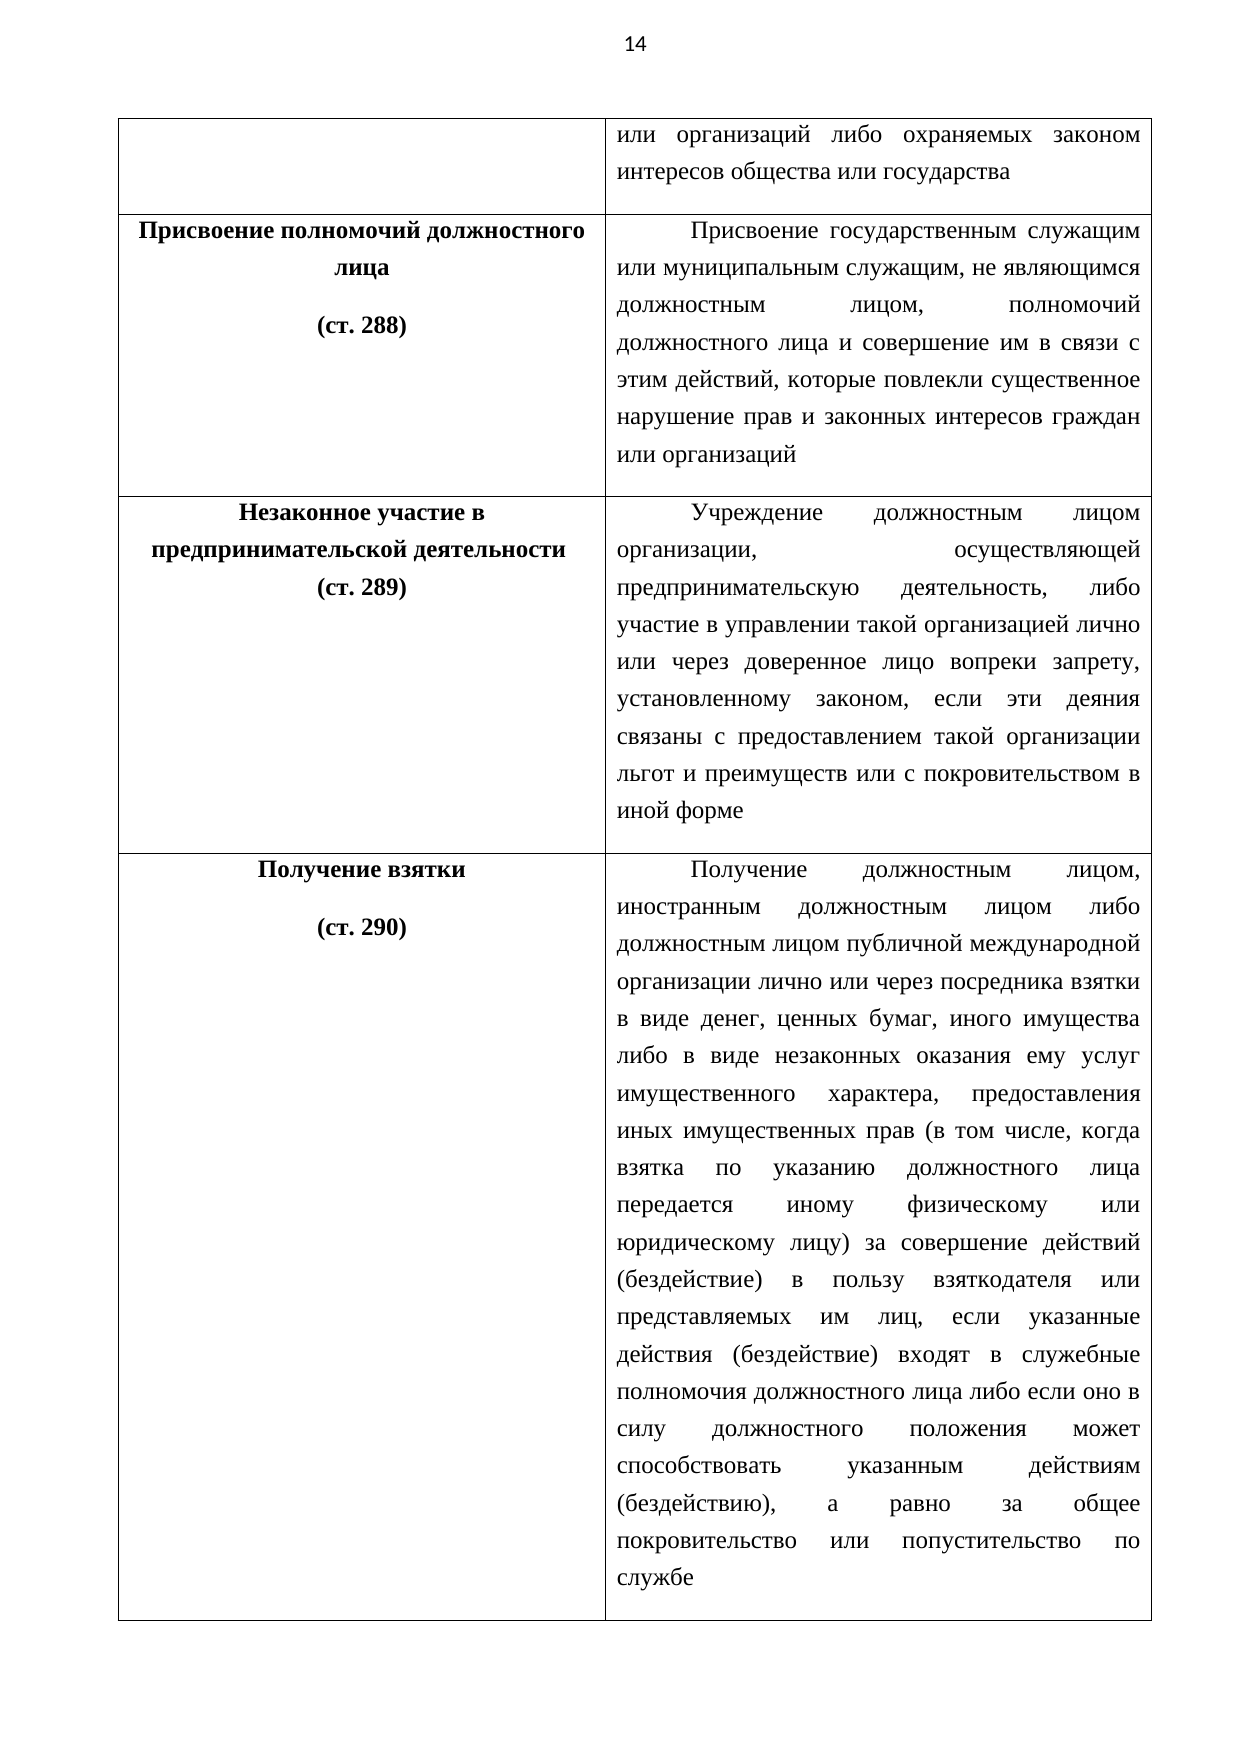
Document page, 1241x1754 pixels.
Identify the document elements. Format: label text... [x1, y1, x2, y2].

table_cell Незаконное участие в предпринимательской деятельности (ст. 289) [119, 497, 605, 853]
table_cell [606, 119, 1151, 214]
table_cell Получение взятки (ст. 290) [119, 854, 605, 1620]
table_cell Получение должностным лицом, иностранным должностным лицом либо должностным лицом публичной международной организации лично или через посредника взятки в виде денег, ценных бумаг, иного имущества либо в виде незаконных оказания ему услуг имущественного характера, предоставления иных имущественных прав (в том числе, когда взятка по указанию должностного лица передается иному физическому или юридическому лицу) за совершение действий (бездействие) в пользу взяткодателя или представляемых им лиц, если указанные действия (бездействие) входят в служебные полномочия должностного лица либо если оно в силу должностного положения может способствовать указанным действиям (бездействию), а равно за общее покровительство или попустительство по службе [606, 854, 1151, 1620]
table_cell Учреждение должностным лицом организации, осуществляющей предпринимательскую деятельность, либо участие в управлении такой организацией лично или через доверенное лицо вопреки запрету, установленному законом, если эти деяния связаны с предоставлением такой организации льгот и преимуществ или с покровительством в иной форме [606, 497, 1151, 853]
table_cell Присвоение государственным служащим или муниципальным служащим, не являющимся должностным лицом, полномочий должностного лица и совершение им в связи с этим действий, которые повлекли существенное нарушение прав и законных интересов граждан или организаций [606, 215, 1151, 496]
table_cell Присвоение полномочий должностного лица (ст. 288) [119, 215, 605, 496]
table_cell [119, 119, 605, 214]
